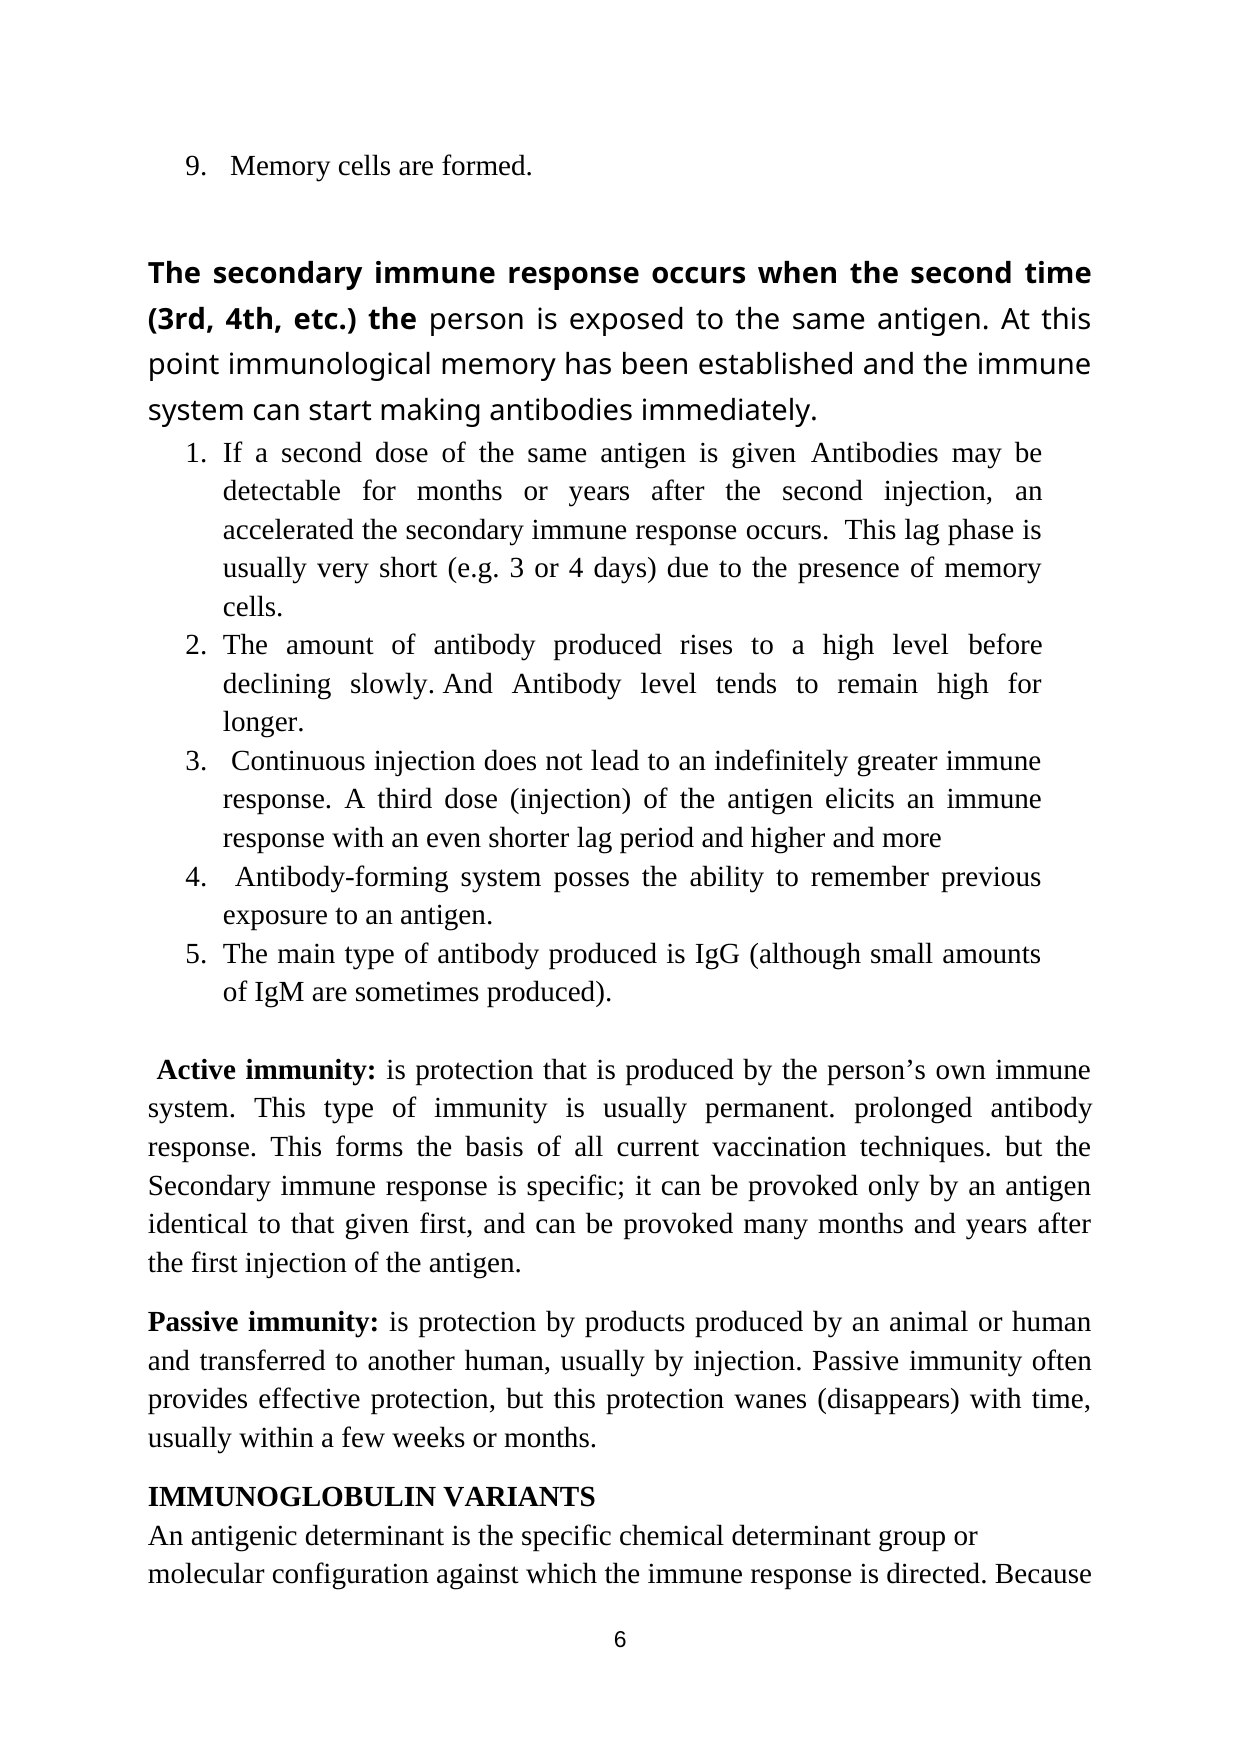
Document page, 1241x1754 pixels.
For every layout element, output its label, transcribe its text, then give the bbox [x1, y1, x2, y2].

list Memory cells are formed. [185, 148, 1092, 181]
text Passive immunity: is protection by products produced by an animal or human and transferred to another human, usually by injection. Passive immunity often provides effective protection, but this protection wanes (disappears) with time, usually within a few weeks or months. [148, 1304, 1092, 1453]
list Continuous injection does not lead to an indefinitely greater immune response. A third dose (injection) of the antigen elicits an immune response with an even shorter lag period and higher and more [185, 743, 1042, 854]
list Antibody-forming system posses the ability to remember previous exposure to an antigen. [185, 859, 1042, 931]
text The secondary immune response occurs when the second time (3rd, 4th, etc.) the person is exposed to the same antigen. At this point immunological memory has been established and the immune system can start making antibodies immediately. [148, 252, 1092, 429]
list The main type of antibody produced is IgG (although small amounts of IgM are sometimes produced). [185, 936, 1042, 1008]
list The amount of antibody produced rises to a high level before declining slowly. And Antibody level tends to remain high for longer. [185, 627, 1042, 738]
text IMMUNOGLOBULIN VARIANTS [148, 1479, 1092, 1513]
list If a second dose of the same antigen is given Antibodies may be detectable for months or years after the second injection, an accelerated the secondary immune response occurs. This lag phase is usually very short (e.g. 3 or 4 days) due to the presence of memory cells. [185, 435, 1042, 622]
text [148, 1518, 1092, 1590]
text Active immunity: is protection that is produced by the person’s own immune system. This type of immunity is usually permanent. prolonged antibody response. This forms the basis of all current vaccination techniques. but the Secondary immune response is specific; it can be provoked only by an antigen identical to that given first, and can be provoked many months and years after the first injection of the antigen. [148, 1052, 1092, 1278]
